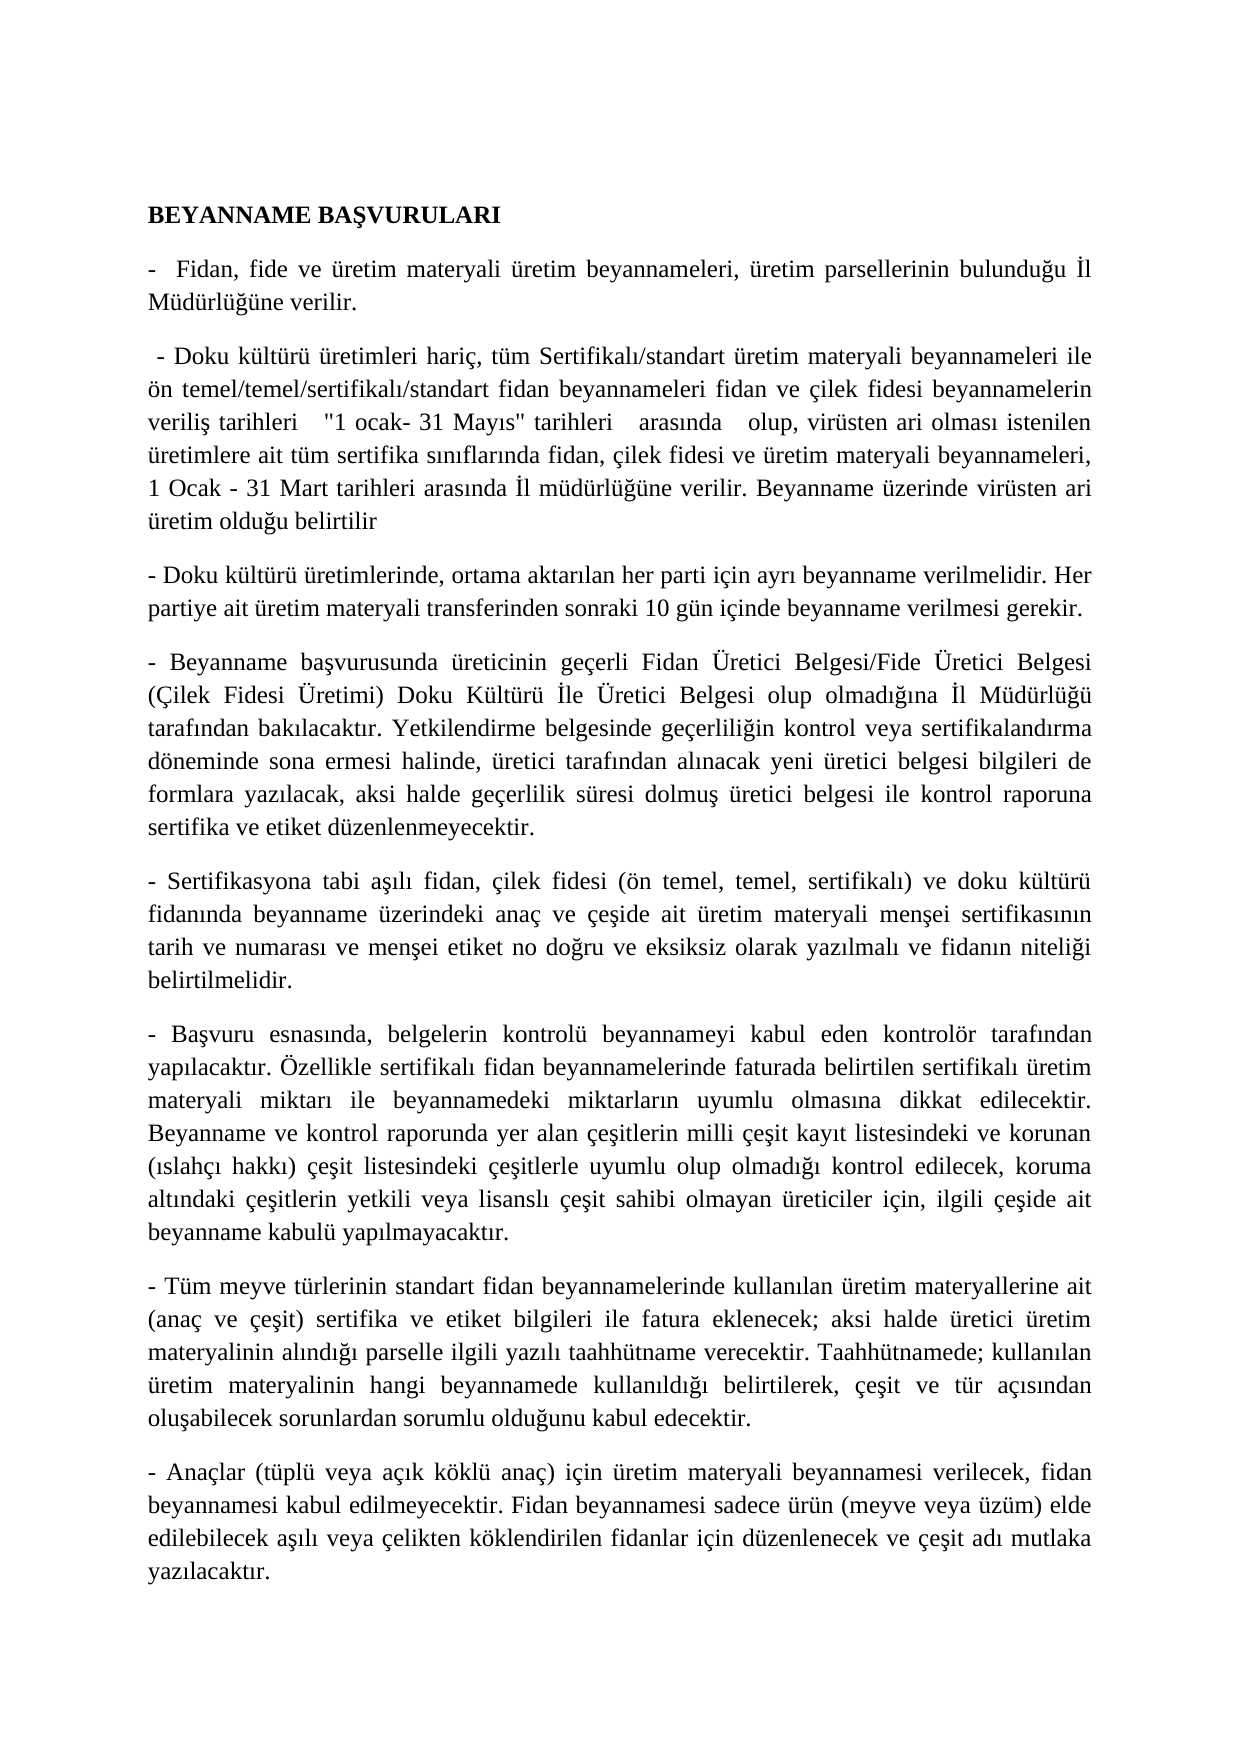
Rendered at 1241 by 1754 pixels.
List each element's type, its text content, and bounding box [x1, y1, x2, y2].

text - Başvuru esnasında, belgelerin kontrolü beyannameyi kabul eden kontrolör tarafından yapılacaktır. Özellikle sertifikalı fidan beyannamelerinde faturada belirtilen sertifikalı üretim materyali miktarı ile beyannamedeki miktarların uyumlu olmasına dikkat edilecektir. Beyanname ve kontrol raporunda yer alan çeşitlerin milli çeşit kayıt listesindeki ve korunan (ıslahçı hakkı) çeşit listesindeki çeşitlerle uyumlu olup olmadığı kontrol edilecek, koruma altındaki çeşitlerin yetkili veya lisanslı çeşit sahibi olmayan üreticiler için, ilgili çeşide ait beyanname kabulü yapılmayacaktır. [148, 1019, 1093, 1246]
text - Sertifikasyona tabi aşılı fidan, çilek fidesi (ön temel, temel, sertifikalı) ve doku kültürü fidanında beyanname üzerindeki anaç ve çeşide ait üretim materyali menşei sertifikasının tarih ve numarası ve menşei etiket no doğru ve eksiksiz olarak yazılmalı ve fidanın niteliği belirtilmelidir. [148, 866, 1093, 994]
text - Doku kültürü üretimleri hariç, tüm Sertifikalı/standart üretim materyali beyannameleri ile ön temel/temel/sertifikalı/standart fidan beyannameleri fidan ve çilek fidesi beyannamelerin veriliş tarihleri "1 ocak- 31 Mayıs" tarihleri arasında olup, virüsten ari olması istenilen üretimlere ait tüm sertifika sınıflarında fidan, çilek fidesi ve üretim materyali beyannameleri, 1 Ocak - 31 Mart tarihleri arasında İl müdürlüğüne verilir. Beyanname üzerinde virüsten ari üretim olduğu belirtilir [148, 341, 1093, 535]
text - Anaçlar (tüplü veya açık köklü anaç) için üretim materyali beyannamesi verilecek, fidan beyannamesi kabul edilmeyecektir. Fidan beyannamesi sadece ürün (meyve veya üzüm) elde edilebilecek aşılı veya çelikten köklendirilen fidanlar için düzenlenecek ve çeşit adı mutlaka yazılacaktır. [148, 1457, 1093, 1585]
text - Beyanname başvurusunda üreticinin geçerli Fidan Üretici Belgesi/Fide Üretici Belgesi (Çilek Fidesi Üretimi) Doku Kültürü İle Üretici Belgesi olup olmadığına İl Müdürlüğü tarafından bakılacaktır. Yetkilendirme belgesinde geçerliliğin kontrol veya sertifikalandırma döneminde sona ermesi halinde, üretici tarafından alınacak yeni üretici belgesi bilgileri de formlara yazılacak, aksi halde geçerlilik süresi dolmuş üretici belgesi ile kontrol raporuna sertifika ve etiket düzenlenmeyecektir. [148, 647, 1093, 841]
text - Tüm meyve türlerinin standart fidan beyannamelerinde kullanılan üretim materyallerine ait (anaç ve çeşit) sertifika ve etiket bilgileri ile fatura eklenecek; aksi halde üretici üretim materyalinin alındığı parselle ilgili yazılı taahhütname verecektir. Taahhütnamede; kullanılan üretim materyalinin hangi beyannamede kullanıldığı belirtilerek, çeşit ve tür açısından oluşabilecek sorunlardan sorumlu olduğunu kabul edecektir. [148, 1271, 1093, 1432]
text - Fidan, fide ve üretim materyali üretim beyannameleri, üretim parsellerinin bulunduğu İl Müdürlüğüne verilir. [148, 254, 1093, 316]
text - Doku kültürü üretimlerinde, ortama aktarılan her parti için ayrı beyanname verilmelidir. Her partiye ait üretim materyali transferinden sonraki 10 gün içinde beyanname verilmesi gerekir. [148, 560, 1093, 622]
text BEYANNAME BAŞVURULARI [148, 201, 1093, 229]
